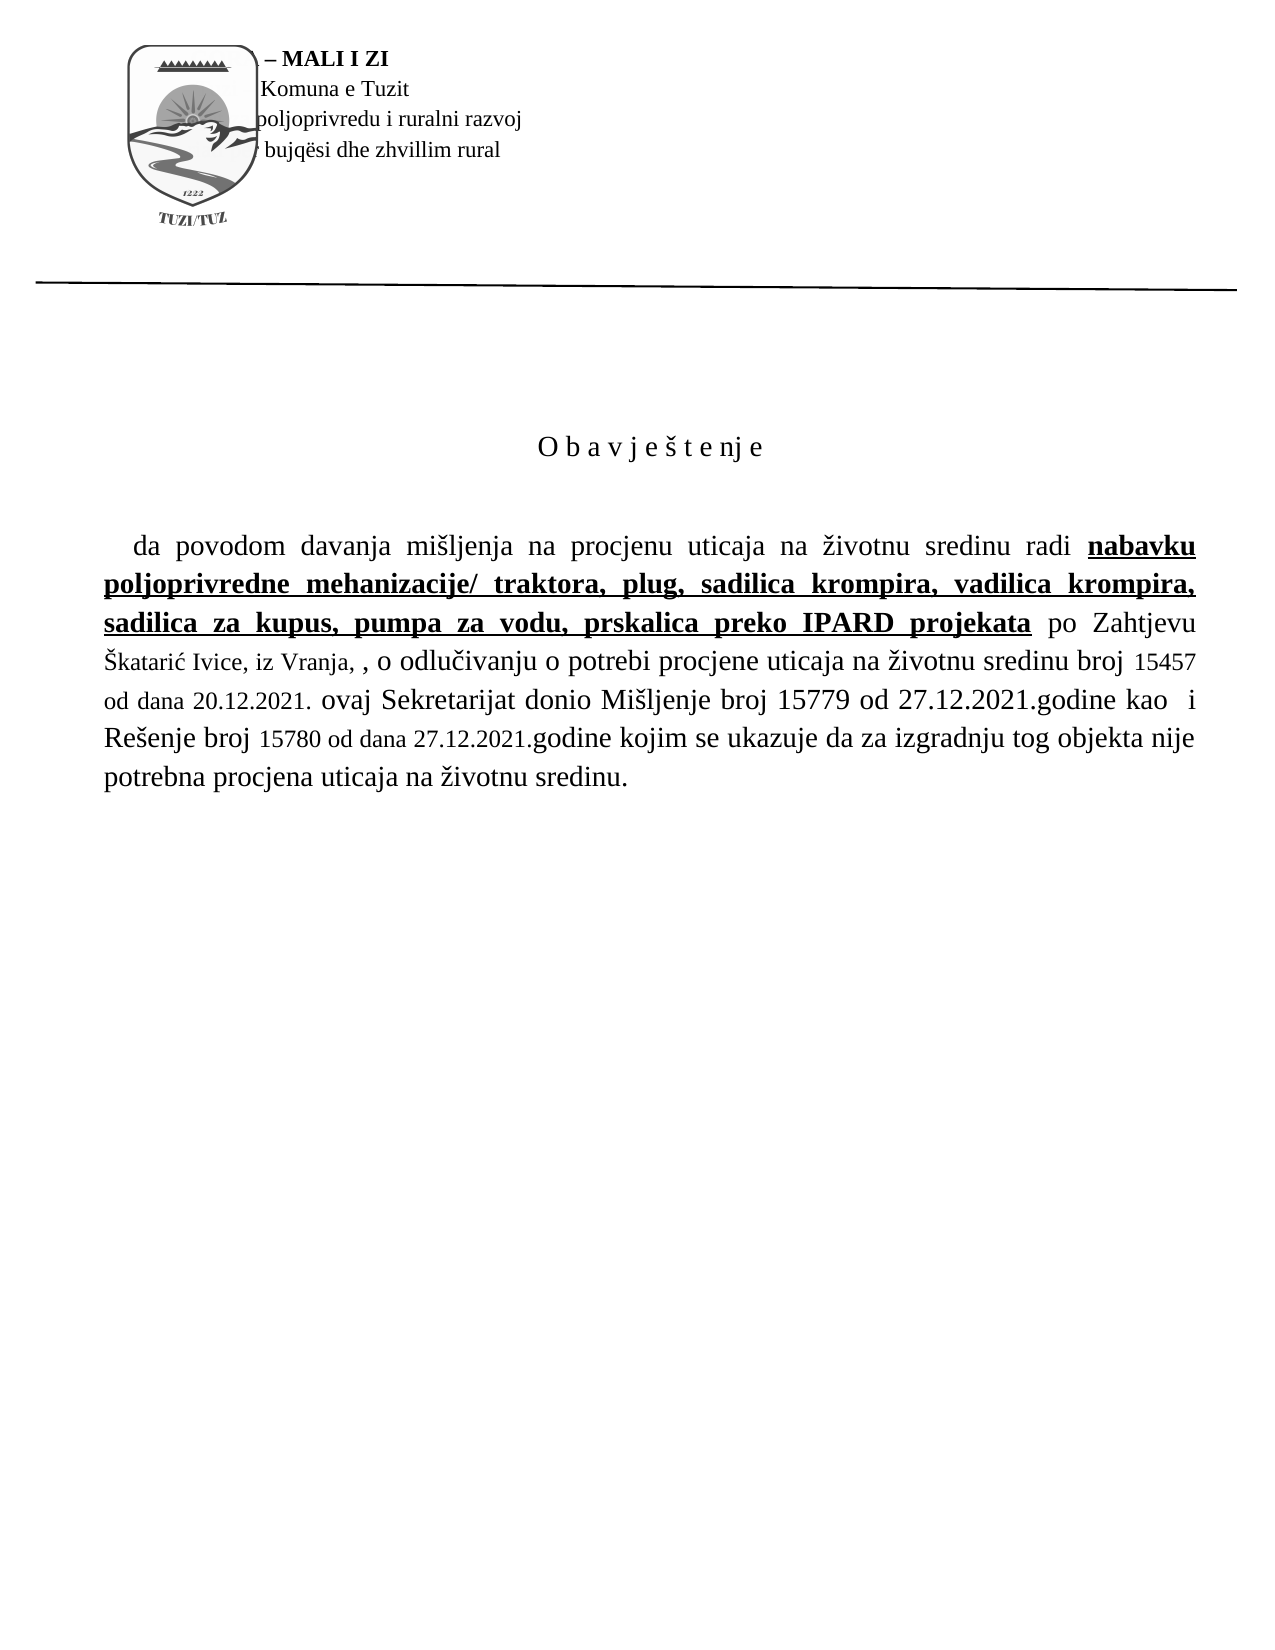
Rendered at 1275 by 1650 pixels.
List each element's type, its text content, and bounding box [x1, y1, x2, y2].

text da povodom davanja mišljenja na procjenu uticaja na životnu sredinu radi nabavku poljoprivredne mehanizacije/ traktora, plug, sadilica krompira, vadilica krompira, sadilica za kupus, pumpa za vodu, prskalica preko IPARD projekata po Zahtjevu Škatarić Ivice, iz Vranja, , o odlučivanju o potrebi procjene uticaja na životnu sredinu broj 15457 od dana 20.12.2021. ovaj Sekretarijat donio Mišljenje broj 15779 od 27.12.2021.godine kao i Rešenje broj 15780 od dana 27.12.2021.godine kojim se ukazuje da za izgradnju tog objekta nije potrebna procjena uticaja na životnu sredinu. [103, 597, 1196, 793]
picture [127, 45, 259, 226]
text da povodom davanja mišljenja na procjenu uticaja na životnu sredinu radi nabavku poljoprivredne mehanizacije/ traktora, plug, sadilica krompira, vadilica krompira, sadilica za kupus, pumpa za vodu, prskalica preko IPARD projekata po Zahtjevu Škatarić Ivice, iz Vranja, , o odlučivanju o potrebi procjene uticaja na životnu sredinu broj 15457 od dana 20.12.2021. ovaj Sekretarijat donio Mišljenje broj 15779 od 27.12.2021.godine kao i Rešenje broj 15780 od dana 27.12.2021.godine kojim se ukazuje da za izgradnju tog objekta nije potrebna procjena uticaja na životnu sredinu. [103, 528, 1196, 595]
text O b a v j e š t e nj e [103, 429, 1196, 462]
